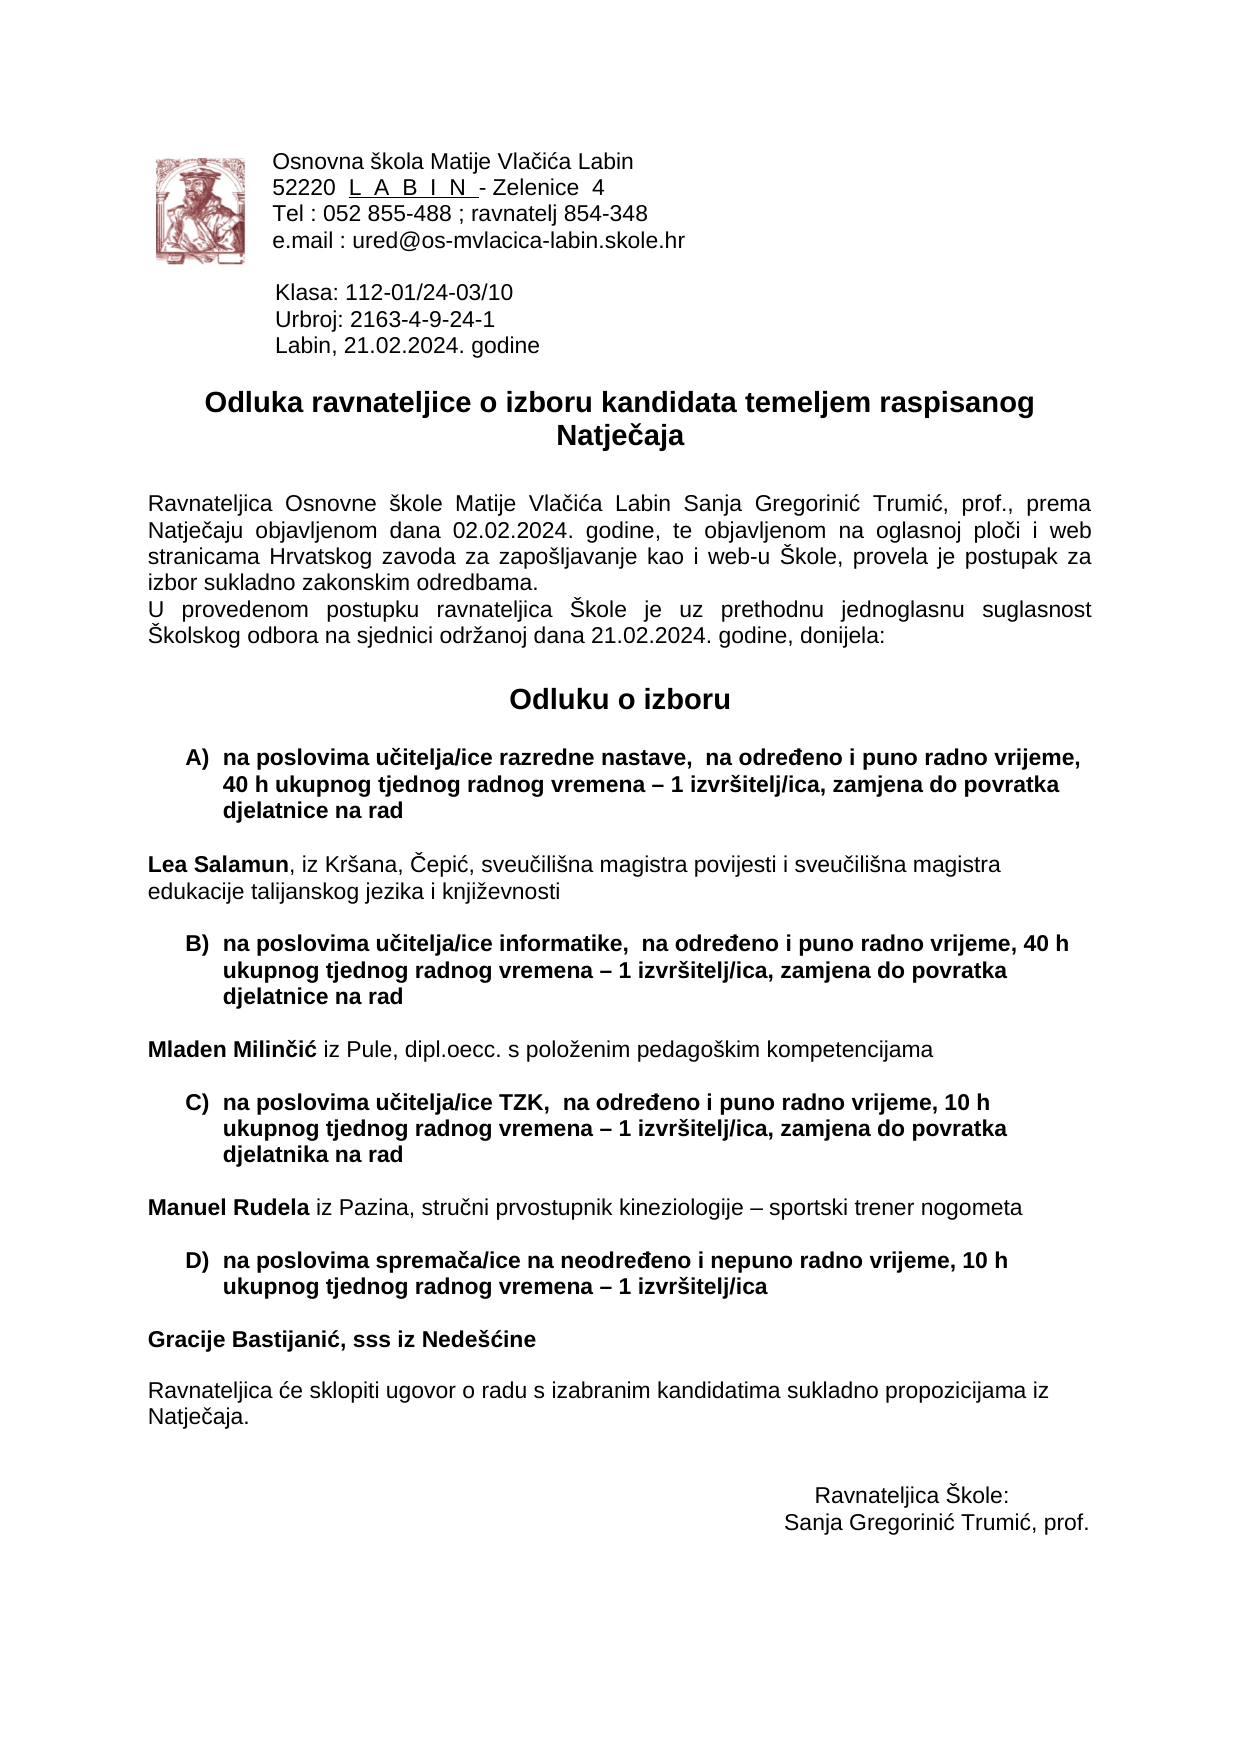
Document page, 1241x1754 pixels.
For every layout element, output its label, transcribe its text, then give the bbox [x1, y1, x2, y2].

text Mladen Milinčić iz Pule, dipl.oecc. s položenim pedagoškim kompetencijama [148, 1036, 1093, 1062]
text Manuel Rudela iz Pazina, stručni prvostupnik kineziologije – sportski trener nogometa [148, 1194, 1093, 1220]
text U provedenom postupku ravnateljica Škole je uz prethodnu jednoglasnu suglasnost Školskog odbora na sjednici održanoj dana 21.02.2024. godine, donijela: [148, 596, 1093, 648]
list na poslovima učitelja/ice razredne nastave, na određeno i puno radno vrijeme, 40 h ukupnog tjednog radnog vremena – 1 izvršitelj/ica, zamjena do povratka djelatnice na rad [185, 744, 1093, 823]
list na poslovima učitelja/ice TZK, na određeno i puno radno vrijeme, 10 h ukupnog tjednog radnog vremena – 1 izvršitelj/ica, zamjena do povratka djelatnika na rad [185, 1088, 1093, 1168]
text Odluku o izboru [148, 682, 1093, 716]
text Sanja Gregorinić Trumić, prof. [148, 1508, 1093, 1535]
text Labin, 21.02.2024. godine [148, 332, 1093, 358]
text Klasa: 112-01/24-03/10 [148, 279, 1093, 306]
text Tel : 052 855-488 ; ravnatelj 854-348 [254, 200, 1093, 227]
text Gracije Bastijanić, sss iz Nedešćine [148, 1326, 1093, 1352]
text e.mail : ured@os-mvlacica-labin.skole.hr [254, 227, 1093, 253]
text Osnovna škola Matije Vlačića Labin [148, 148, 1093, 174]
picture [153, 157, 254, 265]
text Odluka ravnateljice o izboru kandidata temeljem raspisanog Natječaja [148, 385, 1093, 452]
text Ravnateljica Škole: [148, 1482, 1093, 1508]
text 52220 L A B I N - Zelenice 4 [254, 174, 1093, 200]
text Ravnateljica će sklopiti ugovor o radu s izabranim kandidatima sukladno propozicijama iz Natječaja. [148, 1377, 1093, 1429]
text Ravnateljica Osnovne škole Matije Vlačića Labin Sanja Gregorinić Trumić, prof., prema Natječaju objavljenom dana 02.02.2024. godine, te objavljenom na oglasnoj ploči i web stranicama Hrvatskog zavoda za zapošljavanje kao i web-u Škole, provela je postupak za izbor sukladno zakonskim odredbama. [148, 490, 1093, 596]
list na poslovima spremača/ice na neodređeno i nepuno radno vrijeme, 10 h ukupnog tjednog radnog vremena – 1 izvršitelj/ica [185, 1247, 1093, 1299]
text Urbroj: 2163-4-9-24-1 [148, 306, 1093, 332]
text Lea Salamun, iz Kršana, Čepić, sveučilišna magistra povijesti i sveučilišna magistra edukacije talijanskog jezika i književnosti [148, 851, 1093, 904]
list na poslovima učitelja/ice informatike, na određeno i puno radno vrijeme, 40 h ukupnog tjednog radnog vremena – 1 izvršitelj/ica, zamjena do povratka djelatnice na rad [185, 930, 1093, 1009]
